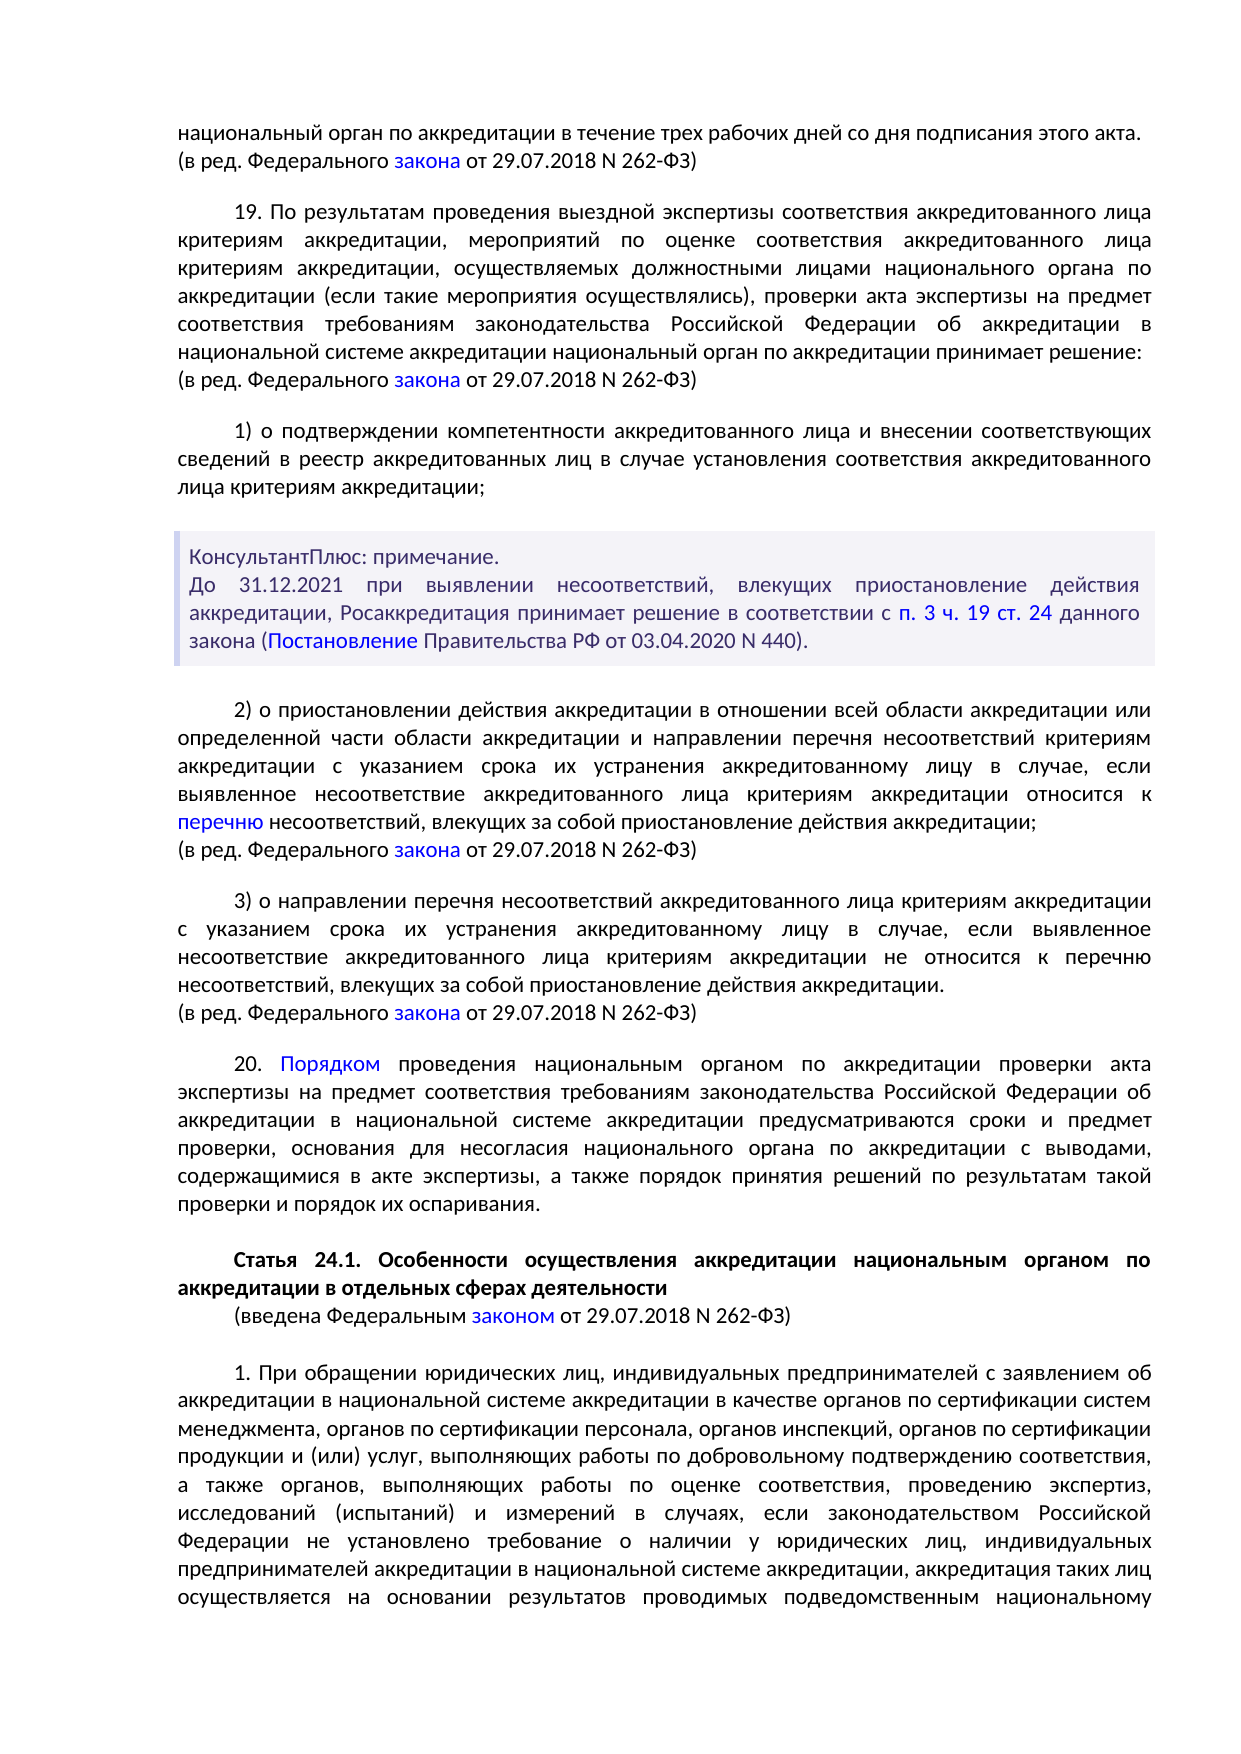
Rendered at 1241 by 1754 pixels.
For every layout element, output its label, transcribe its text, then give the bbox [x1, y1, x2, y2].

text 20. Порядком проведения национальным органом по аккредитации проверки акта экспертизы на предмет соответствия требованиям законодательства Российской Федерации об аккредитации в национальной системе аккредитации предусматриваются сроки и предмет проверки, основания для несогласия национального органа по аккредитации с выводами, содержащимися в акте экспертизы, а также порядок принятия решений по результатам такой проверки и порядок их оспаривания. [177, 1049, 1152, 1217]
text (введена Федеральным законом от 29.07.2018 N 262-ФЗ) [177, 1302, 1152, 1329]
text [177, 118, 1152, 146]
table_header КонсультантПлюс: примечание. До 31.12.2021 при выявлении несоответствий, влекущих приостановление действия аккредитации, Росаккредитация принимает решение в соответствии с п. 3 ч. 19 ст. 24 данного закона (Постановление Правительства РФ от 03.04.2020 N 440). [180, 531, 1149, 666]
text 2) о приостановлении действия аккредитации в отношении всей области аккредитации или определенной части области аккредитации и направлении перечня несоответствий критериям аккредитации с указанием срока их устранения аккредитованному лицу в случае, если выявленное несоответствие аккредитованного лица критериям аккредитации относится к перечню несоответствий, влекущих за собой приостановление действия аккредитации; [177, 695, 1152, 835]
title Статья 24.1. Особенности осуществления аккредитации национальным органом по аккредитации в отдельных сферах деятельности [177, 1246, 1152, 1302]
text (в ред. Федерального закона от 29.07.2018 N 262-ФЗ) [177, 998, 1152, 1026]
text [177, 1358, 1152, 1610]
text (в ред. Федерального закона от 29.07.2018 N 262-ФЗ) [177, 146, 1152, 174]
text 3) о направлении перечня несоответствий аккредитованного лица критериям аккредитации с указанием срока их устранения аккредитованному лицу в случае, если выявленное несоответствие аккредитованного лица критериям аккредитации не относится к перечню несоответствий, влекущих за собой приостановление действия аккредитации. [177, 886, 1152, 998]
text (в ред. Федерального закона от 29.07.2018 N 262-ФЗ) [177, 835, 1152, 863]
text (в ред. Федерального закона от 29.07.2018 N 262-ФЗ) [177, 365, 1152, 393]
text 19. По результатам проведения выездной экспертизы соответствия аккредитованного лица критериям аккредитации, мероприятий по оценке соответствия аккредитованного лица критериям аккредитации, осуществляемых должностными лицами национального органа по аккредитации (если такие мероприятия осуществлялись), проверки акта экспертизы на предмет соответствия требованиям законодательства Российской Федерации об аккредитации в национальной системе аккредитации национальный орган по аккредитации принимает решение: [177, 197, 1152, 365]
text 1) о подтверждении компетентности аккредитованного лица и внесении соответствующих сведений в реестр аккредитованных лиц в случае установления соответствия аккредитованного лица критериям аккредитации; [177, 416, 1152, 500]
